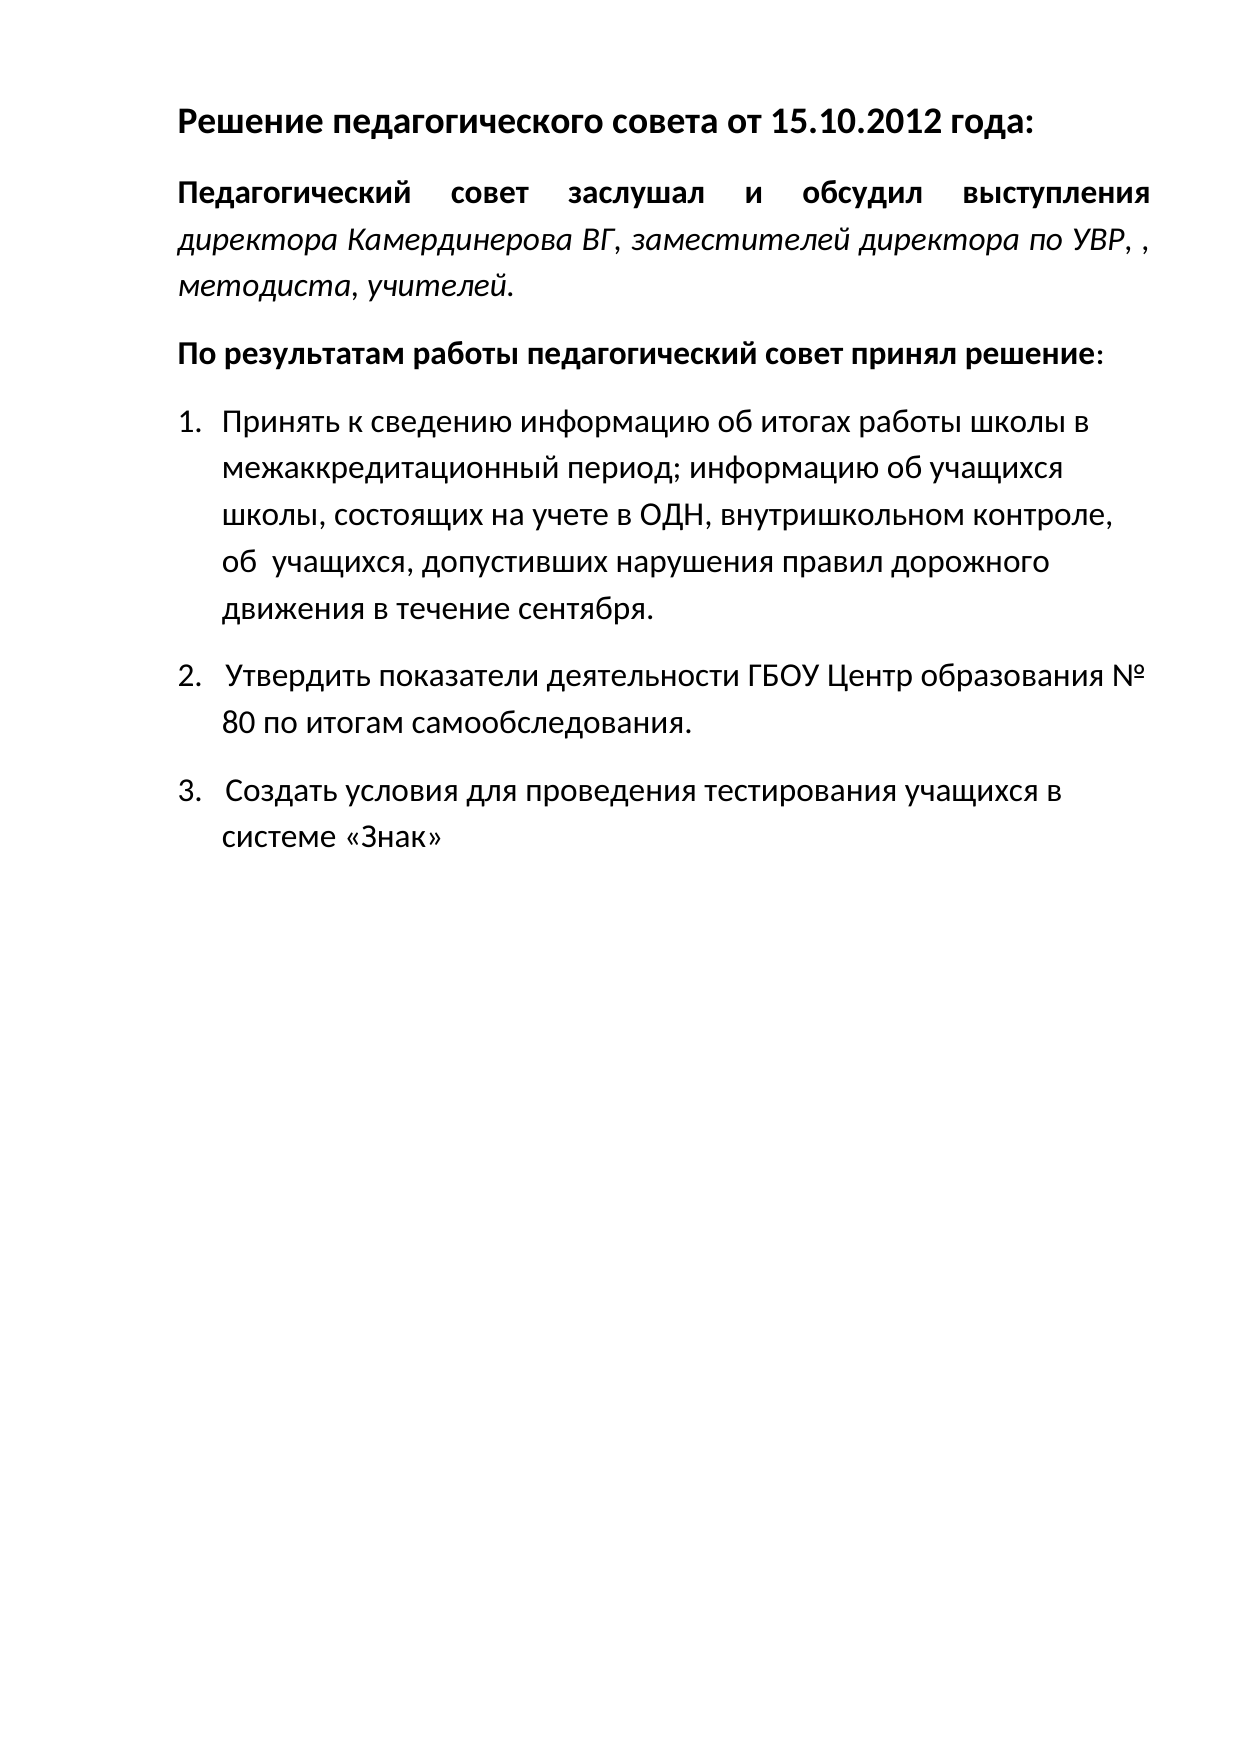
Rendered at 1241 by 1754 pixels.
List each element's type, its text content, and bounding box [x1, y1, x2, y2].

text 2. Утвердить показатели деятельности ГБОУ Центр образования № 80 по итогам самообследования. [177, 654, 1152, 742]
text По результатам работы педагогический совет принял решение: [177, 332, 1152, 373]
text Педагогический совет заслушал и обсудил выступления директора Камердинерова ВГ, заместителей директора по УВР, , методиста, учителей. [177, 171, 1152, 305]
text 3. Создать условия для проведения тестирования учащихся в системе «Знак» [177, 769, 1152, 856]
list Принять к сведению информацию об итогах работы школы в межаккредитационный период; информацию об учащихся школы, состоящих на учете в ОДН, внутришкольном контроле, об учащихся, допустивших нарушения правил дорожного движения в течение сентября. [177, 400, 1152, 627]
text Решение педагогического совета от 15.10.2012 года: [177, 97, 1152, 143]
